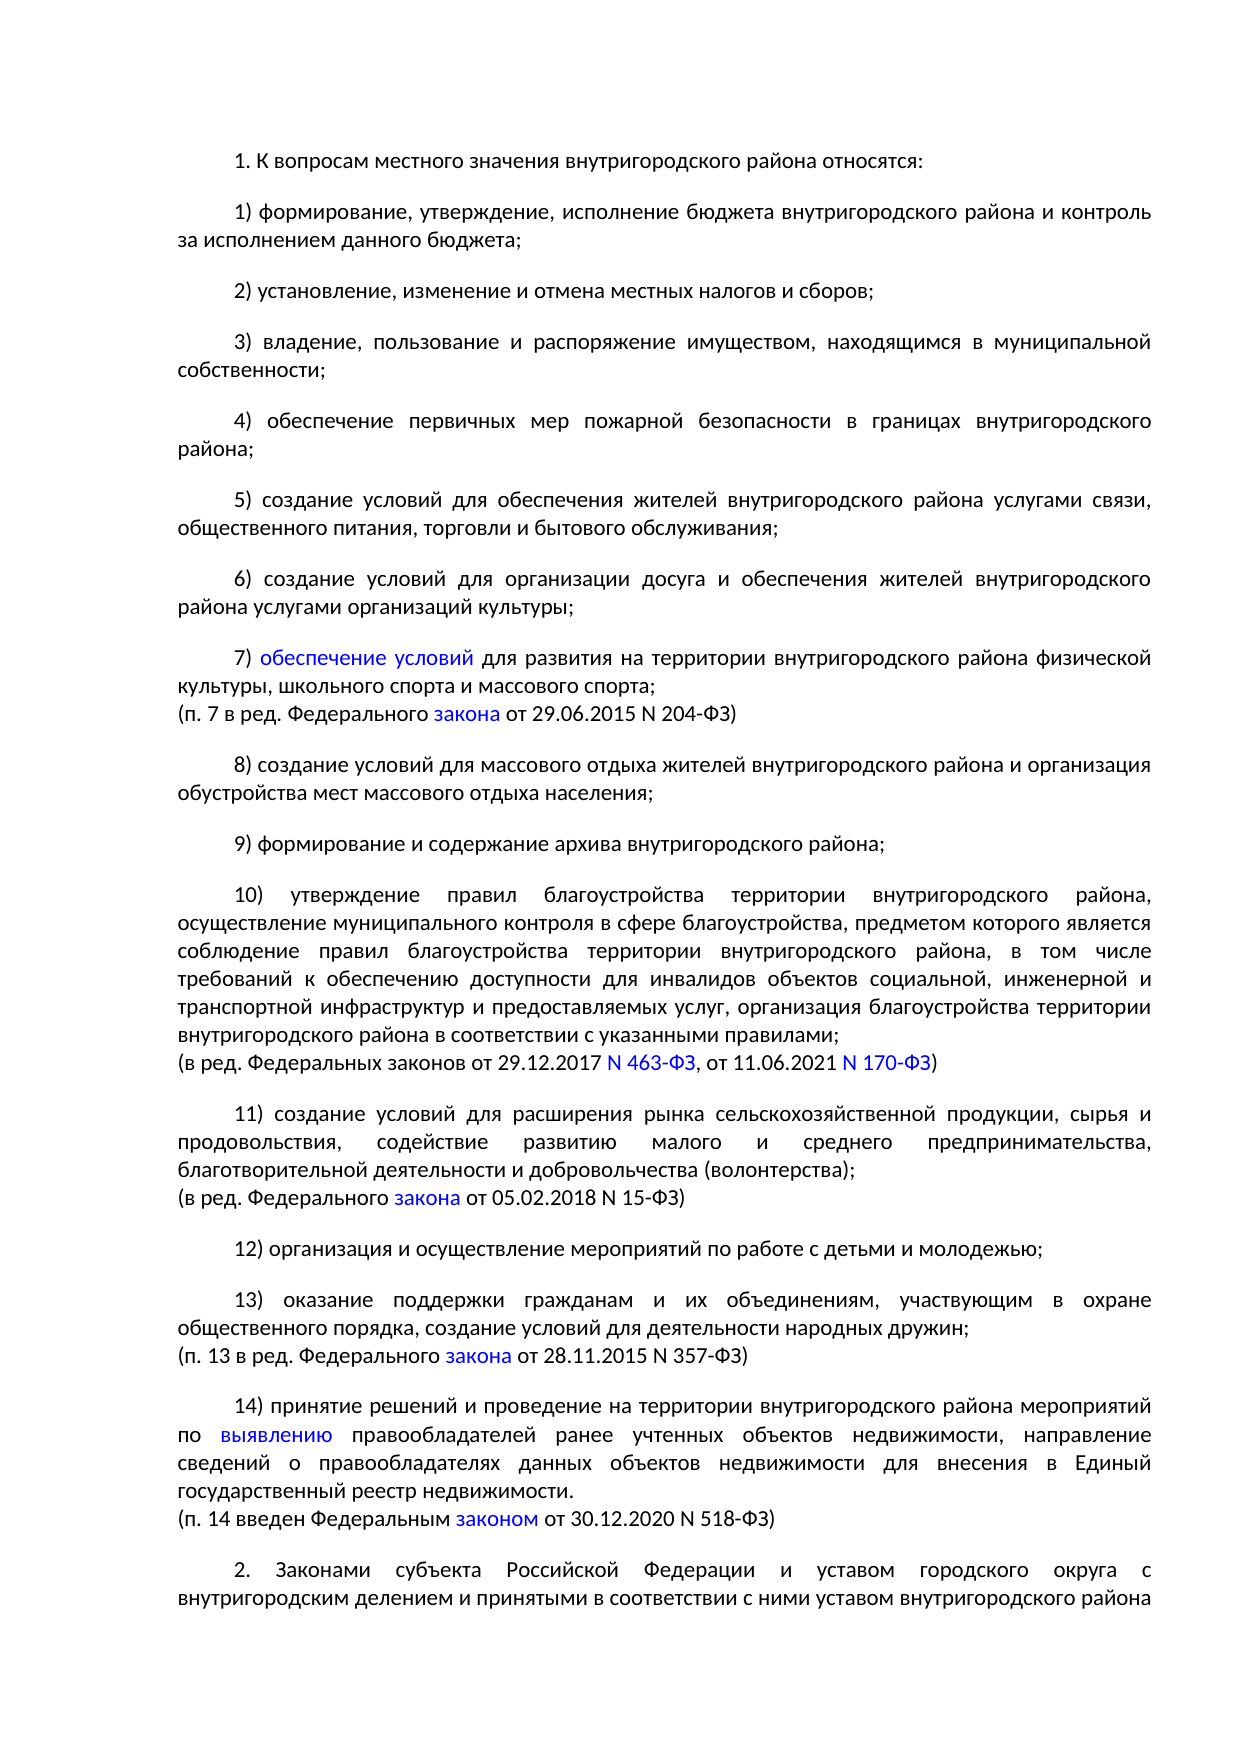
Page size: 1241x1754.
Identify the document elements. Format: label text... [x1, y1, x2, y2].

text 8) создание условий для массового отдыха жителей внутригородского района и организация обустройства мест массового отдыха населения; [177, 750, 1152, 806]
text 1. К вопросам местного значения внутригородского района относятся: [177, 146, 1152, 174]
text 3) владение, пользование и распоряжение имуществом, находящимся в муниципальной собственности; [177, 327, 1152, 383]
text 5) создание условий для обеспечения жителей внутригородского района услугами связи, общественного питания, торговли и бытового обслуживания; [177, 485, 1152, 541]
text 7) обеспечение условий для развития на территории внутригородского района физической культуры, школьного спорта и массового спорта; [177, 643, 1152, 699]
text 9) формирование и содержание архива внутригородского района; [177, 829, 1152, 857]
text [177, 1555, 1152, 1611]
text 6) создание условий для организации досуга и обеспечения жителей внутригородского района услугами организаций культуры; [177, 564, 1152, 620]
text (п. 14 введен Федеральным законом от 30.12.2020 N 518-ФЗ) [177, 1504, 1152, 1532]
text 2) установление, изменение и отмена местных налогов и сборов; [177, 276, 1152, 304]
text (п. 7 в ред. Федерального закона от 29.06.2015 N 204-ФЗ) [177, 699, 1152, 727]
text 4) обеспечение первичных мер пожарной безопасности в границах внутригородского района; [177, 406, 1152, 462]
text (в ред. Федерального закона от 05.02.2018 N 15-ФЗ) [177, 1183, 1152, 1211]
text 14) принятие решений и проведение на территории внутригородского района мероприятий по выявлению правообладателей ранее учтенных объектов недвижимости, направление сведений о правообладателях данных объектов недвижимости для внесения в Единый государственный реестр недвижимости. [177, 1392, 1152, 1504]
text 12) организация и осуществление мероприятий по работе с детьми и молодежью; [177, 1234, 1152, 1262]
text (п. 13 в ред. Федерального закона от 28.11.2015 N 357-ФЗ) [177, 1341, 1152, 1369]
text 1) формирование, утверждение, исполнение бюджета внутригородского района и контроль за исполнением данного бюджета; [177, 197, 1152, 253]
text 13) оказание поддержки гражданам и их объединениям, участвующим в охране общественного порядка, создание условий для деятельности народных дружин; [177, 1285, 1152, 1341]
text 10) утверждение правил благоустройства территории внутригородского района, осуществление муниципального контроля в сфере благоустройства, предметом которого является соблюдение правил благоустройства территории внутригородского района, в том числе требований к обеспечению доступности для инвалидов объектов социальной, инженерной и транспортной инфраструктур и предоставляемых услуг, организация благоустройства территории внутригородского района в соответствии с указанными правилами; [177, 880, 1152, 1048]
text 11) создание условий для расширения рынка сельскохозяйственной продукции, сырья и продовольствия, содействие развитию малого и среднего предпринимательства, благотворительной деятельности и добровольчества (волонтерства); [177, 1099, 1152, 1183]
text (в ред. Федеральных законов от 29.12.2017 N 463-ФЗ, от 11.06.2021 N 170-ФЗ) [177, 1048, 1152, 1076]
